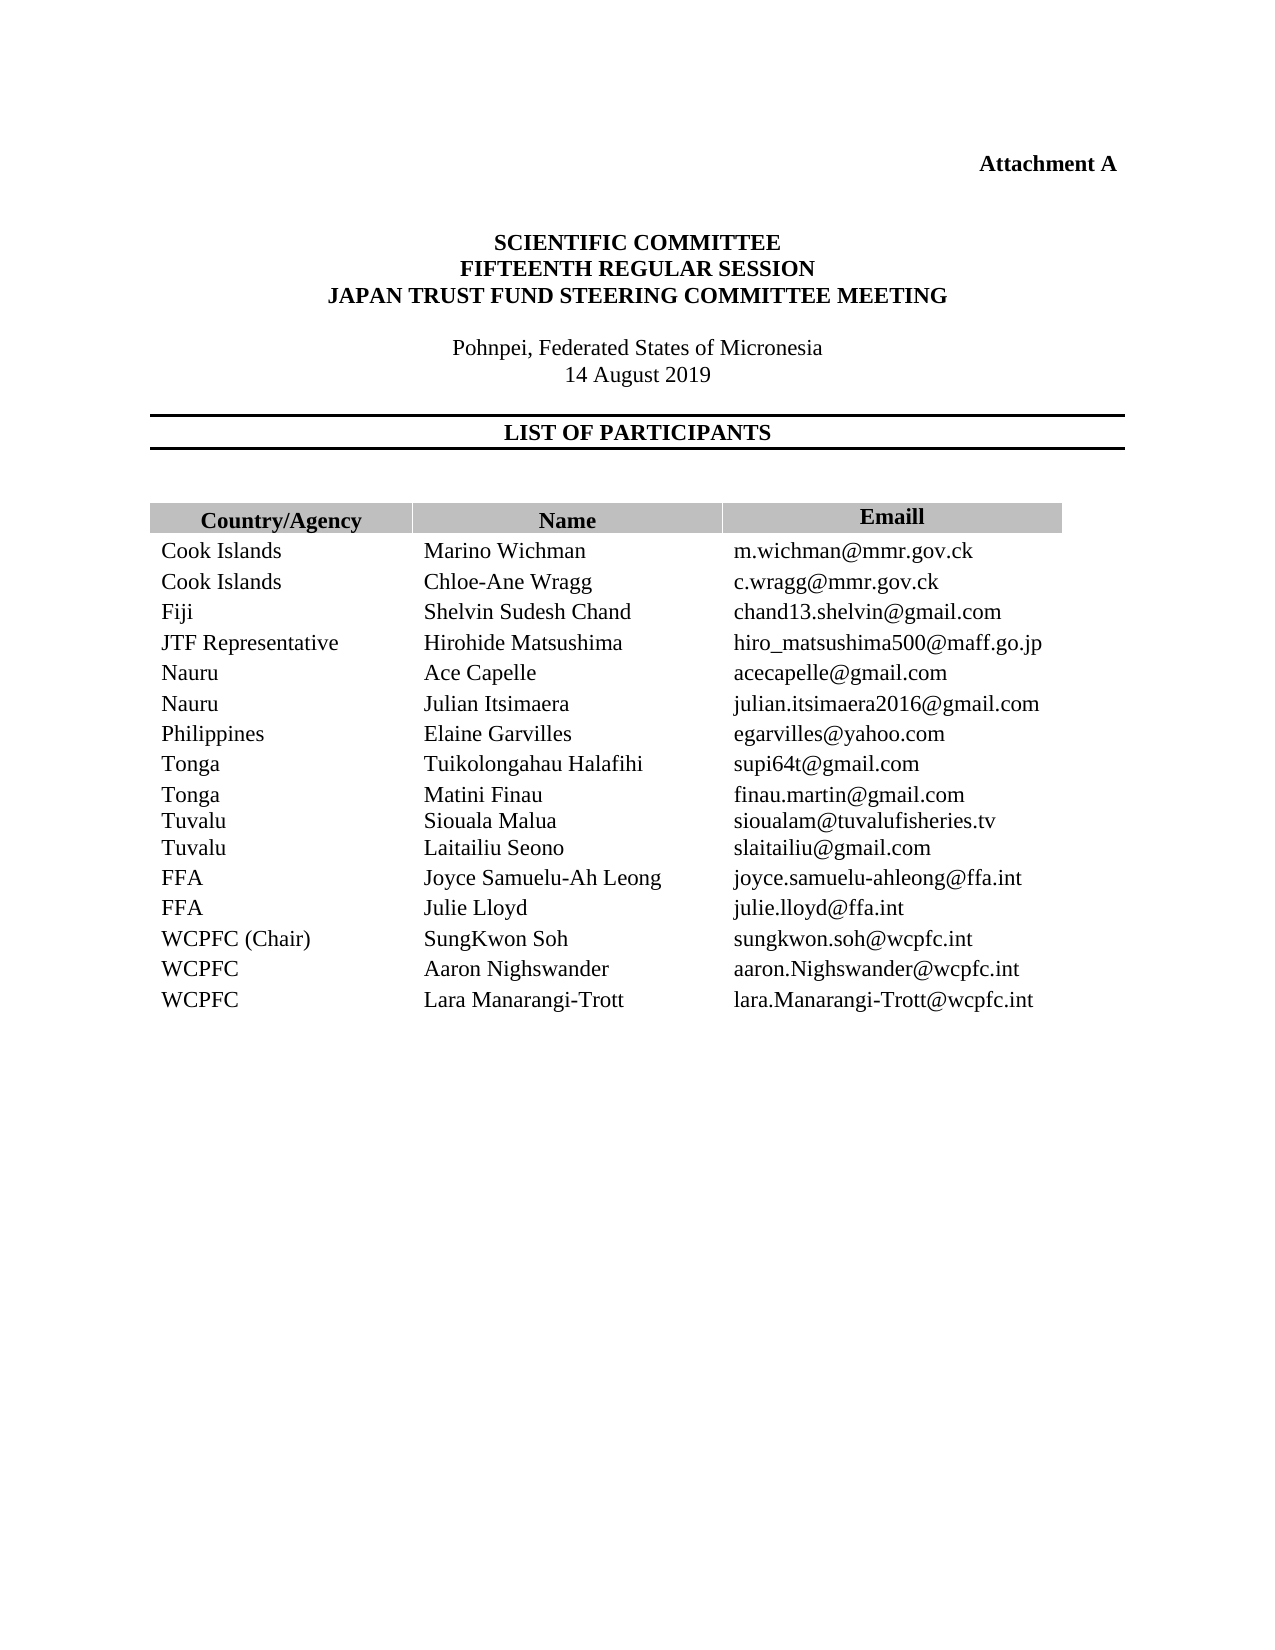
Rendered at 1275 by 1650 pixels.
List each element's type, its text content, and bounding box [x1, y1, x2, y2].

table_cell finau.martin@gmail.com [723, 777, 1062, 807]
text FIFTEENTH REGULAR SESSION [150, 255, 1125, 282]
text Attachment A [150, 150, 1117, 176]
table_cell julie.lloyd@ffa.int [723, 890, 1062, 921]
table_cell sioualam@tuvalufisheries.tv [723, 807, 1062, 833]
table_cell Chloe-Ane Wragg [413, 564, 722, 594]
table_cell hiro_matsushima500@maff.go.jp [723, 625, 1062, 655]
table_cell egarvilles@yahoo.com [723, 716, 1062, 746]
table_cell acecapelle@gmail.com [723, 655, 1062, 686]
table_cell WCPFC [150, 951, 412, 982]
table_cell julian.itsimaera2016@gmail.com [723, 686, 1062, 716]
table_cell FFA [150, 890, 412, 921]
table_cell aaron.Nighswander@wcpfc.int [723, 951, 1062, 982]
table_cell Siouala Malua [413, 807, 722, 833]
table_cell Hirohide Matsushima [413, 625, 722, 655]
table_cell c.wragg@mmr.gov.ck [723, 564, 1062, 594]
table_cell Shelvin Sudesh Chand [413, 594, 722, 625]
text 14 August 2019 [150, 361, 1125, 387]
table_cell Tuvalu [150, 834, 412, 860]
table_cell Julian Itsimaera [413, 686, 722, 716]
table_cell FFA [150, 860, 412, 890]
table_cell SungKwon Soh [413, 921, 722, 951]
table_cell supi64t@gmail.com [723, 746, 1062, 777]
text SCIENTIFIC COMMITTEE [150, 229, 1125, 255]
table_cell Tuvalu [150, 807, 412, 833]
table_cell lara.Manarangi-Trott@wcpfc.int [723, 982, 1062, 1012]
table_cell WCPFC [150, 982, 412, 1012]
table_cell slaitailiu@gmail.com [723, 834, 1062, 860]
table_header Emaill [723, 503, 1062, 533]
table_cell Laitailiu Seono [413, 834, 722, 860]
table_cell Elaine Garvilles [413, 716, 722, 746]
table_cell Tonga [150, 746, 412, 777]
table_cell Nauru [150, 655, 412, 686]
table_cell Lara Manarangi-Trott [413, 982, 722, 1012]
table_header Country/Agency [150, 503, 412, 533]
table_cell Julie Lloyd [413, 890, 722, 921]
table_cell Tuikolongahau Halafihi [413, 746, 722, 777]
table_cell Matini Finau [413, 777, 722, 807]
table_cell m.wichman@mmr.gov.ck [723, 534, 1062, 564]
table_cell Marino Wichman [413, 534, 722, 564]
table_cell sungkwon.soh@wcpfc.int [723, 921, 1062, 951]
text List of Participants [150, 417, 1125, 447]
table_cell chand13.shelvin@gmail.com [723, 594, 1062, 625]
text JAPAN TRUST FUND STEERING COMMITTEE MEETING [150, 282, 1125, 308]
table_cell Philippines [150, 716, 412, 746]
table_cell Tonga [150, 777, 412, 807]
table_cell Aaron Nighswander [413, 951, 722, 982]
text Pohnpei, Federated States of Micronesia [150, 334, 1125, 361]
table_cell Joyce Samuelu-Ah Leong [413, 860, 722, 890]
table_cell Ace Capelle [413, 655, 722, 686]
table_cell Cook Islands [150, 534, 412, 564]
table_cell Nauru [150, 686, 412, 716]
table_cell JTF Representative [150, 625, 412, 655]
table_cell WCPFC (Chair) [150, 921, 412, 951]
table_cell Fiji [150, 594, 412, 625]
table_cell joyce.samuelu-ahleong@ffa.int [723, 860, 1062, 890]
table_header Name [413, 503, 722, 533]
table_cell Cook Islands [150, 564, 412, 594]
